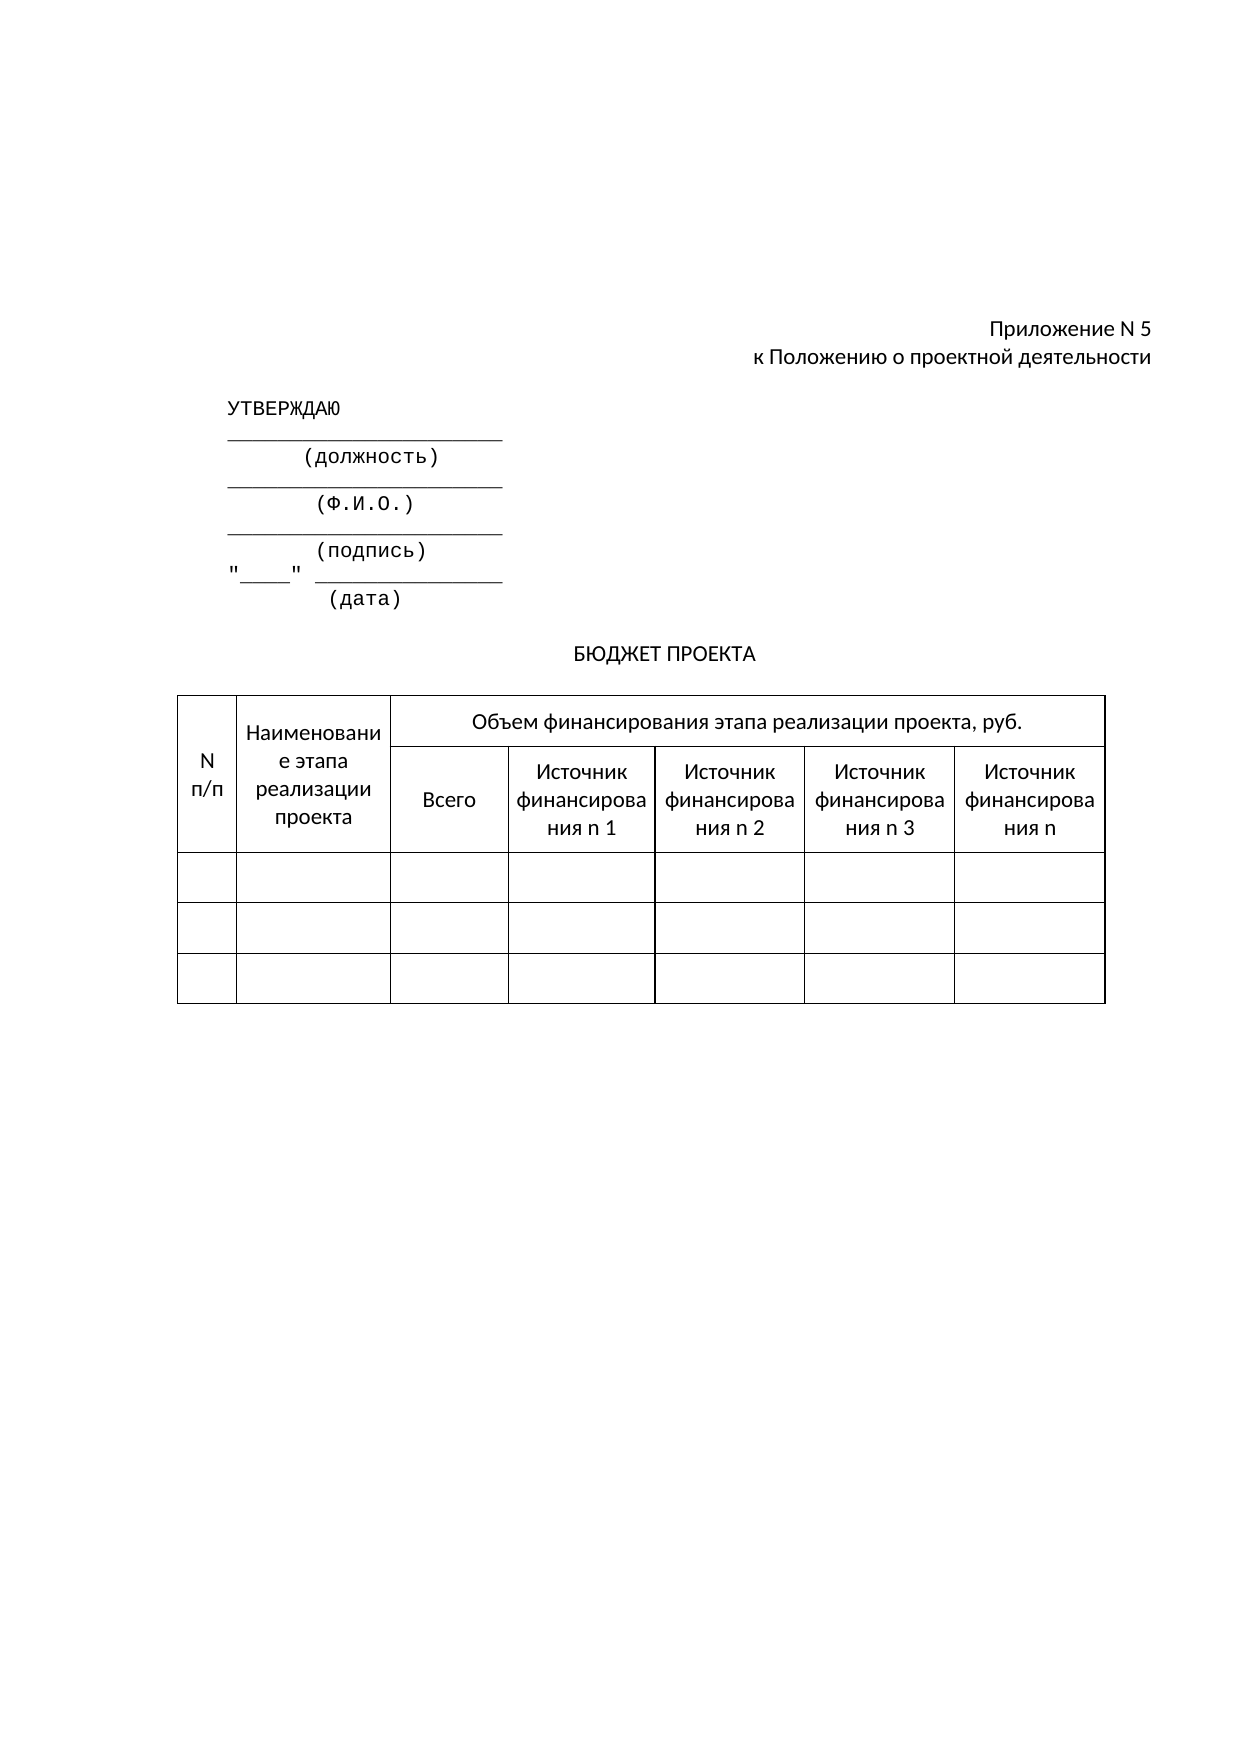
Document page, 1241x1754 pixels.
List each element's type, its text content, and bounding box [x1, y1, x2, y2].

table_cell Источник финансирования n [955, 747, 1104, 852]
table_cell [178, 853, 236, 902]
table_cell [509, 903, 654, 952]
table_cell [178, 954, 236, 1003]
table_cell [955, 853, 1104, 902]
table_cell [237, 903, 390, 952]
table_cell [805, 903, 954, 952]
text к Положению о проектной деятельности [177, 342, 1152, 370]
text УТВЕРЖДАЮ [177, 398, 1152, 422]
table_cell [656, 853, 804, 902]
table_cell [237, 853, 390, 902]
table_cell Всего [391, 747, 508, 852]
table_cell [656, 903, 804, 952]
table_cell Источник финансирования n 2 [656, 747, 804, 852]
table_cell [391, 903, 508, 952]
text (подпись) [177, 540, 1152, 564]
table_header Наименование этапа реализации проекта [237, 696, 390, 852]
table_cell [178, 903, 236, 952]
table_cell [955, 903, 1104, 952]
text (дата) [177, 587, 1152, 611]
table_cell [805, 853, 954, 902]
text (должность) [177, 446, 1152, 469]
text ______________________ [177, 517, 1152, 540]
text "____" _______________ [177, 564, 1152, 587]
text ______________________ [177, 422, 1152, 446]
table_cell Источник финансирования n 3 [805, 747, 954, 852]
table_cell [805, 954, 954, 1003]
text ______________________ [177, 469, 1152, 493]
table_header Объем финансирования этапа реализации проекта, руб. [391, 696, 1104, 746]
table_cell [509, 954, 654, 1003]
table_cell [509, 853, 654, 902]
table_header N п/п [178, 696, 236, 852]
table_cell [391, 954, 508, 1003]
text Приложение N 5 [177, 314, 1152, 342]
text БЮДЖЕТ ПРОЕКТА [177, 639, 1152, 667]
table_cell [237, 954, 390, 1003]
table_cell [955, 954, 1104, 1003]
text (Ф.И.О.) [177, 493, 1152, 517]
table_cell Источник финансирования n 1 [509, 747, 654, 852]
table_cell [656, 954, 804, 1003]
table_cell [391, 853, 508, 902]
